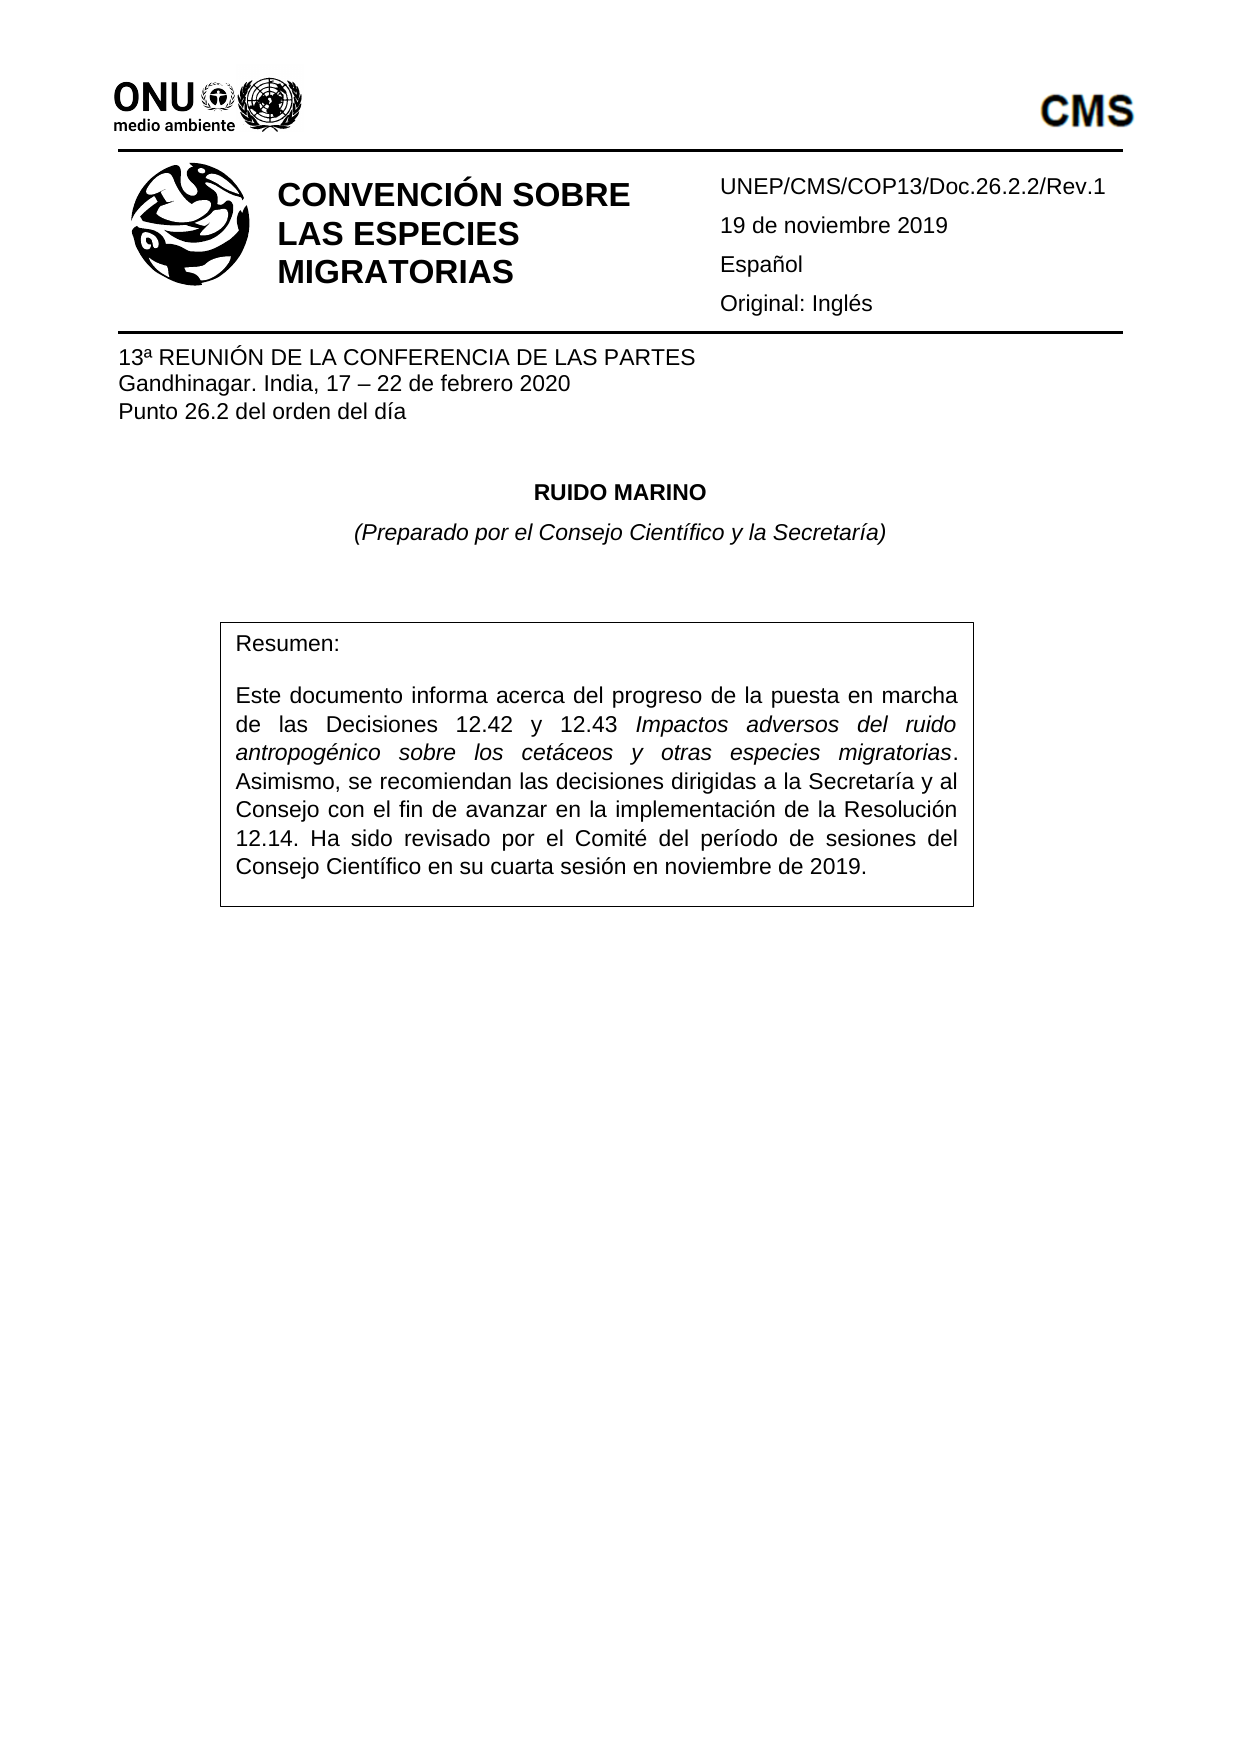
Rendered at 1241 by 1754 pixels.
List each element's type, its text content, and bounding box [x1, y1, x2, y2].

text (Preparado por el Consejo Científico y la Secretaría) [118, 519, 1122, 545]
table_header CONVENCIÓN SOBRE LAS ESPECIES MIGRATORIAS [277, 152, 709, 331]
text RUIDO MARINO [118, 479, 1122, 505]
picture [1038, 87, 1135, 131]
picture [107, 75, 239, 138]
table_header [118, 152, 277, 331]
text Gandhinagar. India, 17 – 22 de febrero 2020 [118, 371, 1122, 396]
text Punto 26.2 del orden del día [118, 398, 1122, 424]
table_header UNEP/CMS/COP13/Doc.26.2.2/Rev.1 19 de noviembre 2019 Español Original: Inglés [709, 152, 1123, 331]
text 13ª REUNIÓN DE LA CONFERENCIA DE LAS PARTES [118, 343, 1122, 370]
